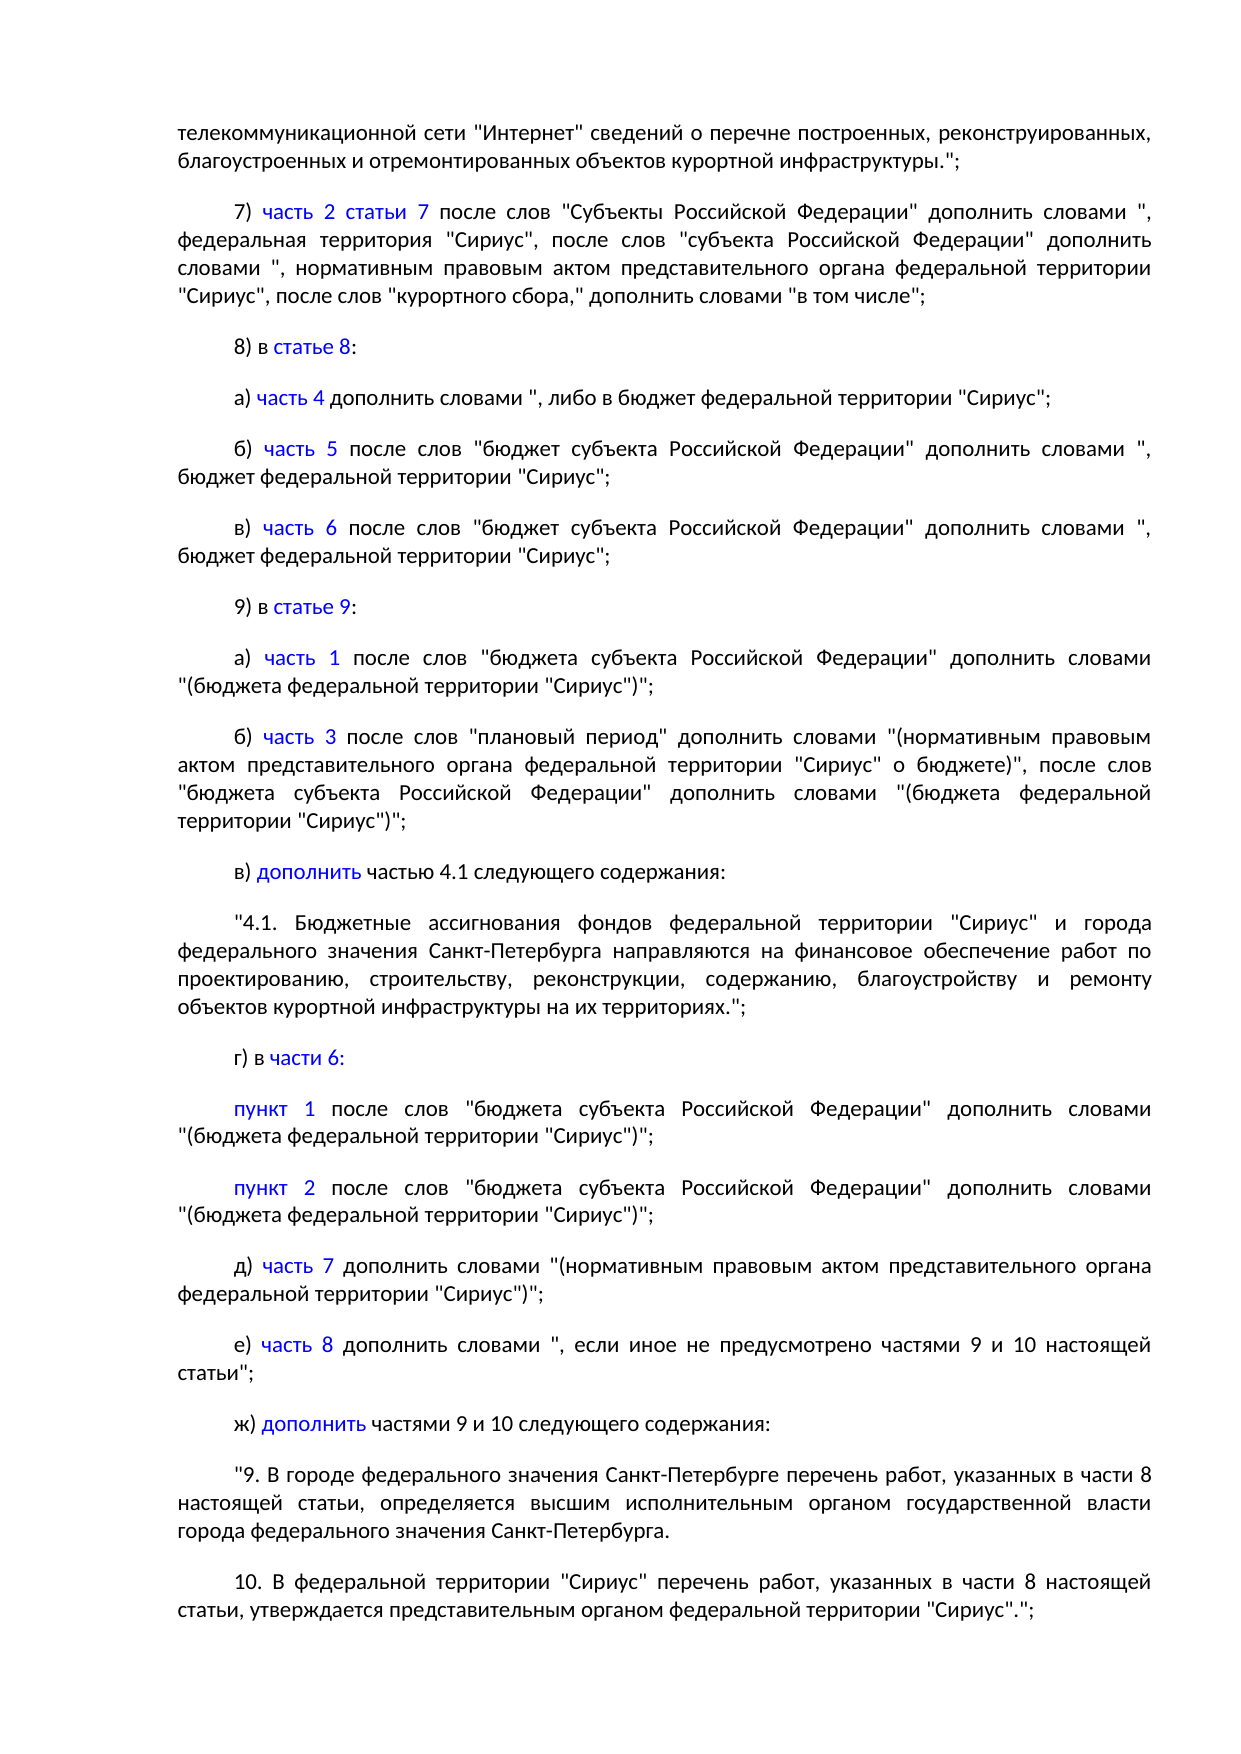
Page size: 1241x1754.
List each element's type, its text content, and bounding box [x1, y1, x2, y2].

text 8) в статье 8: [177, 332, 1152, 360]
text 9) в статье 9: [177, 592, 1152, 620]
text 7) часть 2 статьи 7 после слов "Субъекты Российской Федерации" дополнить словами ", федеральная территория "Сириус", после слов "субъекта Российской Федерации" дополнить словами ", нормативным правовым актом представительного органа федеральной территории "Сириус", после слов "курортного сбора," дополнить словами "в том числе"; [177, 197, 1152, 309]
text пункт 1 после слов "бюджета субъекта Российской Федерации" дополнить словами "(бюджета федеральной территории "Сириус")"; [177, 1094, 1152, 1150]
text в) часть 6 после слов "бюджет субъекта Российской Федерации" дополнить словами ", бюджет федеральной территории "Сириус"; [177, 513, 1152, 569]
text 10. В федеральной территории "Сириус" перечень работ, указанных в части 8 настоящей статьи, утверждается представительным органом федеральной территории "Сириус"."; [177, 1567, 1152, 1623]
text е) часть 8 дополнить словами ", если иное не предусмотрено частями 9 и 10 настоящей статьи"; [177, 1331, 1152, 1387]
text ж) дополнить частями 9 и 10 следующего содержания: [177, 1409, 1152, 1437]
text "9. В городе федерального значения Санкт-Петербурге перечень работ, указанных в части 8 настоящей статьи, определяется высшим исполнительным органом государственной власти города федерального значения Санкт-Петербурга. [177, 1460, 1152, 1544]
text б) часть 3 после слов "плановый период" дополнить словами "(нормативным правовым актом представительного органа федеральной территории "Сириус" о бюджете)", после слов "бюджета субъекта Российской Федерации" дополнить словами "(бюджета федеральной территории "Сириус")"; [177, 722, 1152, 834]
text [177, 118, 1152, 174]
text б) часть 5 после слов "бюджет субъекта Российской Федерации" дополнить словами ", бюджет федеральной территории "Сириус"; [177, 434, 1152, 490]
text г) в части 6: [177, 1043, 1152, 1071]
text пункт 2 после слов "бюджета субъекта Российской Федерации" дополнить словами "(бюджета федеральной территории "Сириус")"; [177, 1173, 1152, 1229]
text а) часть 4 дополнить словами ", либо в бюджет федеральной территории "Сириус"; [177, 383, 1152, 411]
text "4.1. Бюджетные ассигнования фондов федеральной территории "Сириус" и города федерального значения Санкт-Петербурга направляются на финансовое обеспечение работ по проектированию, строительству, реконструкции, содержанию, благоустройству и ремонту объектов курортной инфраструктуры на их территориях."; [177, 908, 1152, 1020]
text в) дополнить частью 4.1 следующего содержания: [177, 857, 1152, 885]
text д) часть 7 дополнить словами "(нормативным правовым актом представительного органа федеральной территории "Сириус")"; [177, 1252, 1152, 1308]
text а) часть 1 после слов "бюджета субъекта Российской Федерации" дополнить словами "(бюджета федеральной территории "Сириус")"; [177, 643, 1152, 699]
